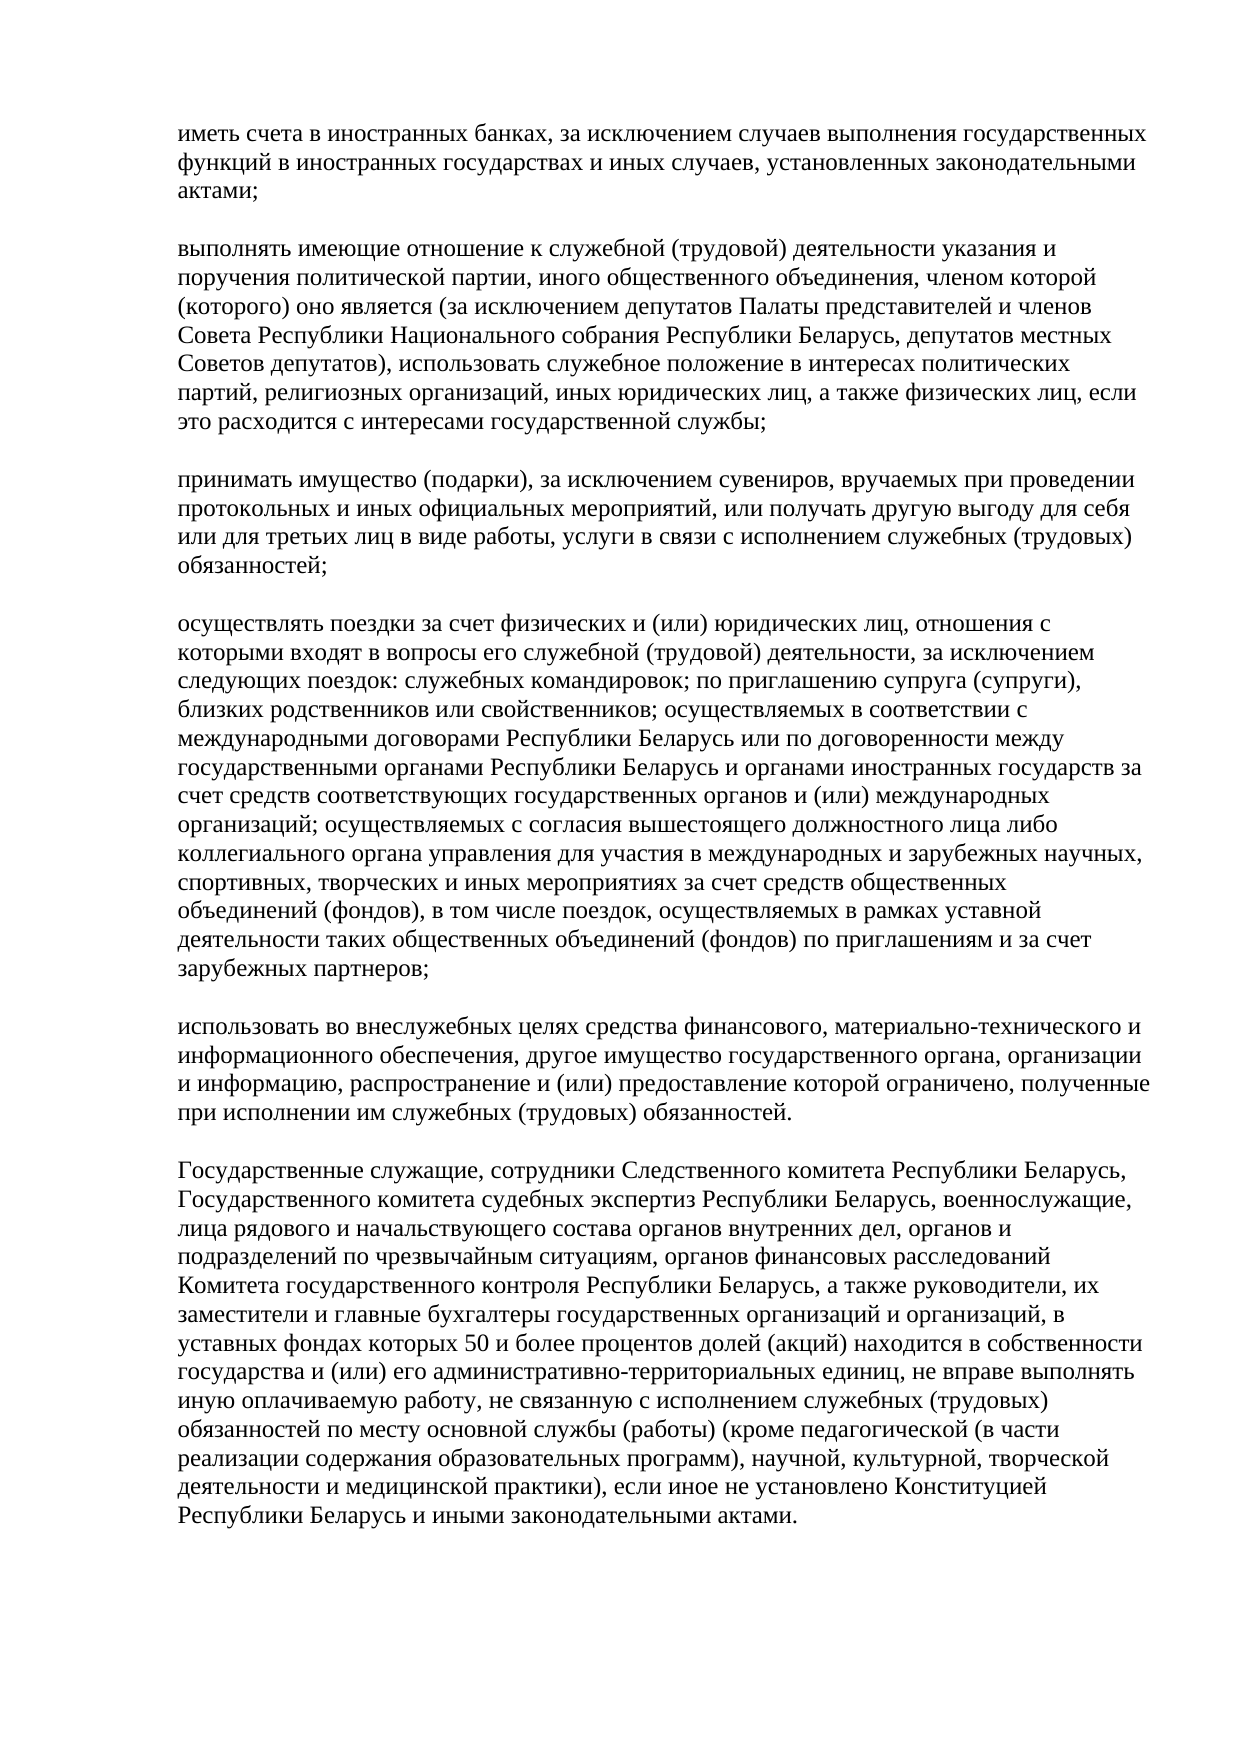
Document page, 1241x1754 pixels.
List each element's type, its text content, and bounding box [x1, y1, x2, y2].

text использовать во внеслужебных целях средства финансового, материально-технического и информационного обеспечения, другое имущество государственного органа, организации и информацию, распространение и (или) предоставление которой ограничено, полученные при исполнении им служебных (трудовых) обязанностей. [177, 1011, 1152, 1126]
text осуществлять поездки за счет физических и (или) юридических лиц, отношения с которыми входят в вопросы его служебной (трудовой) деятельности, за исключением следующих поездок: служебных командировок; по приглашению супруга (супруги), близких родственников или свойственников; осуществляемых в соответствии с международными договорами Республики Беларусь или по договоренности между государственными органами Республики Беларусь и органами иностранных государств за счет средств соответствующих государственных органов и (или) международных организаций; осуществляемых с согласия вышестоящего должностного лица либо коллегиального органа управления для участия в международных и зарубежных научных, спортивных, творческих и иных мероприятиях за счет средств общественных объединений (фондов), в том числе поездок, осуществляемых в рамках уставной деятельности таких общественных объединений (фондов) по приглашениям и за счет зарубежных партнеров; [177, 608, 1152, 982]
text выполнять имеющие отношение к служебной (трудовой) деятельности указания и поручения политической партии, иного общественного объединения, членом которой (которого) оно является (за исключением депутатов Палаты представителей и членов Совета Республики Национального собрания Республики Беларусь, депутатов местных Советов депутатов), использовать служебное положение в интересах политических партий, религиозных организаций, иных юридических лиц, а также физических лиц, если это расходится с интересами государственной службы; [177, 233, 1152, 435]
text Государственные служащие, сотрудники Следственного комитета Республики Беларусь, Государственного комитета судебных экспертиз Республики Беларусь, военнослужащие, лица рядового и начальствующего состава органов внутренних дел, органов и подразделений по чрезвычайным ситуациям, органов финансовых расследований Комитета государственного контроля Республики Беларусь, а также руководители, их заместители и главные бухгалтеры государственных организаций и организаций, в уставных фондах которых 50 и более процентов долей (акций) находится в собственности государства и (или) его административно-территориальных единиц, не вправе выполнять иную оплачиваемую работу, не связанную с исполнением служебных (трудовых) обязанностей по месту основной службы (работы) (кроме педагогической (в части реализации содержания образовательных программ), научной, культурной, творческой деятельности и медицинской практики), если иное не установлено Конституцией Республики Беларусь и иными законодательными актами. [177, 1155, 1152, 1529]
text принимать имущество (подарки), за исключением сувениров, вручаемых при проведении протокольных и иных официальных мероприятий, или получать другую выгоду для себя или для третьих лиц в виде работы, услуги в связи с исполнением служебных (трудовых) обязанностей; [177, 464, 1152, 579]
text иметь счета в иностранных банках, за исключением случаев выполнения государственных функций в иностранных государствах и иных случаев, установленных законодательными актами; [177, 118, 1152, 204]
